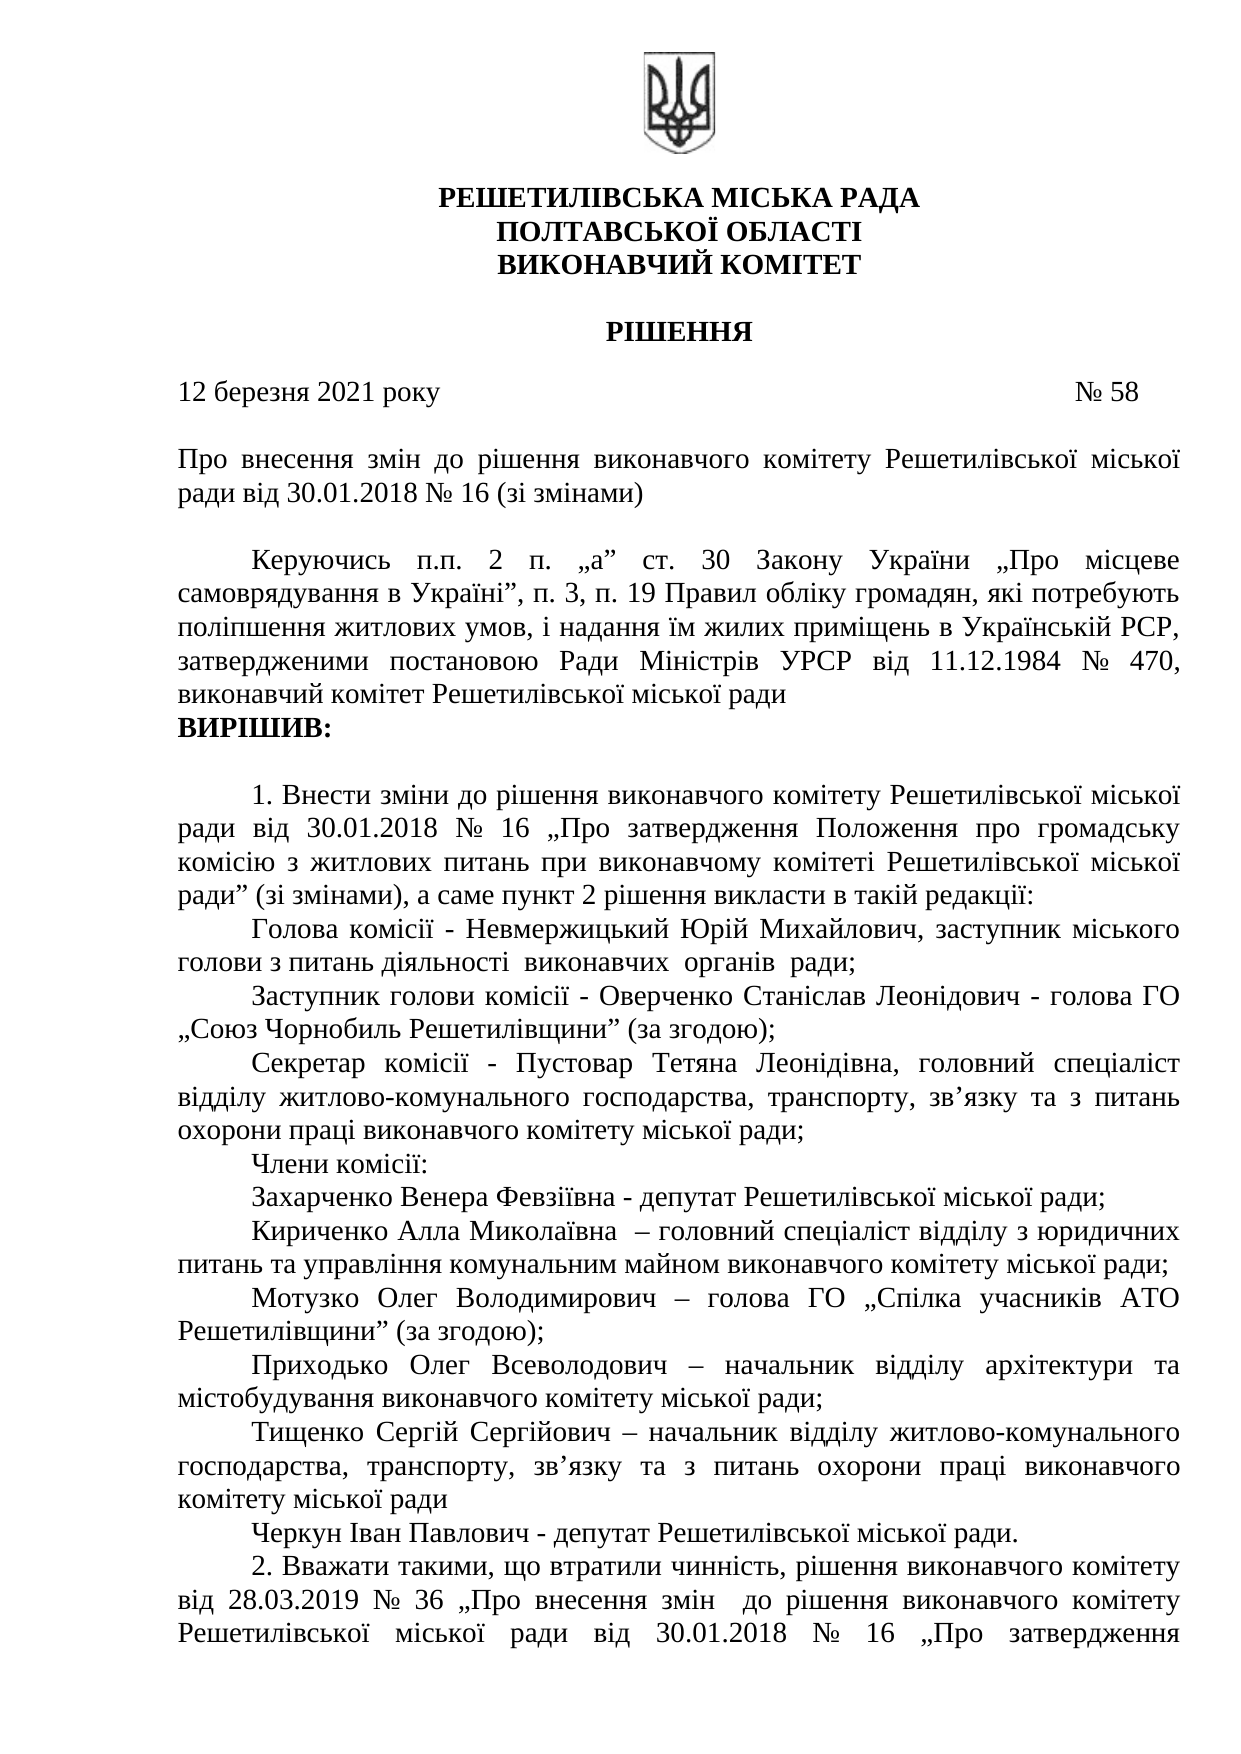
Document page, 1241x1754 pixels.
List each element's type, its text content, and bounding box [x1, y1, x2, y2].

text Мотузко Олег Володимирович – голова ГО „Спілка учасників АТО Решетилівщини” (за згодою); [177, 1280, 1181, 1347]
text ВИРІШИВ: [177, 710, 1181, 743]
text РІШЕННЯ [177, 314, 1181, 348]
text Секретар комісії - Пустовар Тетяна Леонідівна, головний спеціаліст відділу житлово-комунального господарства, транспорту, зв’язку та з питань охорони праці виконавчого комітету міської ради; [177, 1045, 1181, 1146]
text Кириченко Алла Миколаївна – головний спеціаліст відділу з юридичних питань та управління комунальним майном виконавчого комітету міської ради; [177, 1213, 1181, 1280]
text Тищенко Сергій Сергійович – начальник відділу житлово-комунального господарства, транспорту, зв’язку та з питань охорони праці виконавчого комітету міської ради [177, 1414, 1181, 1515]
text 12 березня 2021 року № 58 [177, 374, 1181, 408]
text ВИКОНАВЧИЙ КОМІТЕТ [177, 247, 1181, 281]
text РЕШЕТИЛІВСЬКА МІСЬКА РАДА [177, 180, 1181, 214]
text Приходько Олег Всеволодович – начальник відділу архітектури та містобудування виконавчого комітету міської ради; [177, 1347, 1181, 1414]
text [177, 1548, 1181, 1649]
text Голова комісії - Невмержицький Юрій Михайлович, заступник міського голови з питань діяльності виконавчих органів ради; [177, 911, 1181, 978]
text Члени комісії: [177, 1146, 1181, 1179]
text ПОЛТАВСЬКОЇ ОБЛАСТІ [177, 214, 1181, 247]
text Керуючись п.п. 2 п. „а” ст. 30 Закону України „Про місцеве самоврядування в Україні”, п. 3, п. 19 Правил обліку громадян, які потребують поліпшення житлових умов, і надання їм жилих приміщень в Українській РСР, затвердженими постановою Ради Міністрів УРСР від 11.12.1984 № 470, виконавчий комітет Решетилівської міської ради [177, 542, 1181, 710]
text 1. Внести зміни до рішення виконавчого комітету Решетилівської міської ради від 30.01.2018 № 16 „Про затвердження Положення про громадську комісію з житлових питань при виконавчому комітеті Решетилівської міської ради” (зі змінами), а саме пункт 2 рішення викласти в такій редакції: [177, 777, 1181, 911]
text Черкун Іван Павлович - депутат Решетилівської міської ради. [177, 1515, 1181, 1548]
text Заступник голови комісії - Оверченко Станіслав Леонідович - голова ГО „Союз Чорнобиль Решетилівщини” (за згодою); [177, 978, 1181, 1045]
text Захарченко Венера Февзіївна - депутат Решетилівської міської ради; [177, 1179, 1181, 1213]
picture [643, 52, 716, 154]
text Про внесення змін до рішення виконавчого комітету Решетилівської міської ради від 30.01.2018 № 16 (зі змінами) [177, 441, 1181, 508]
